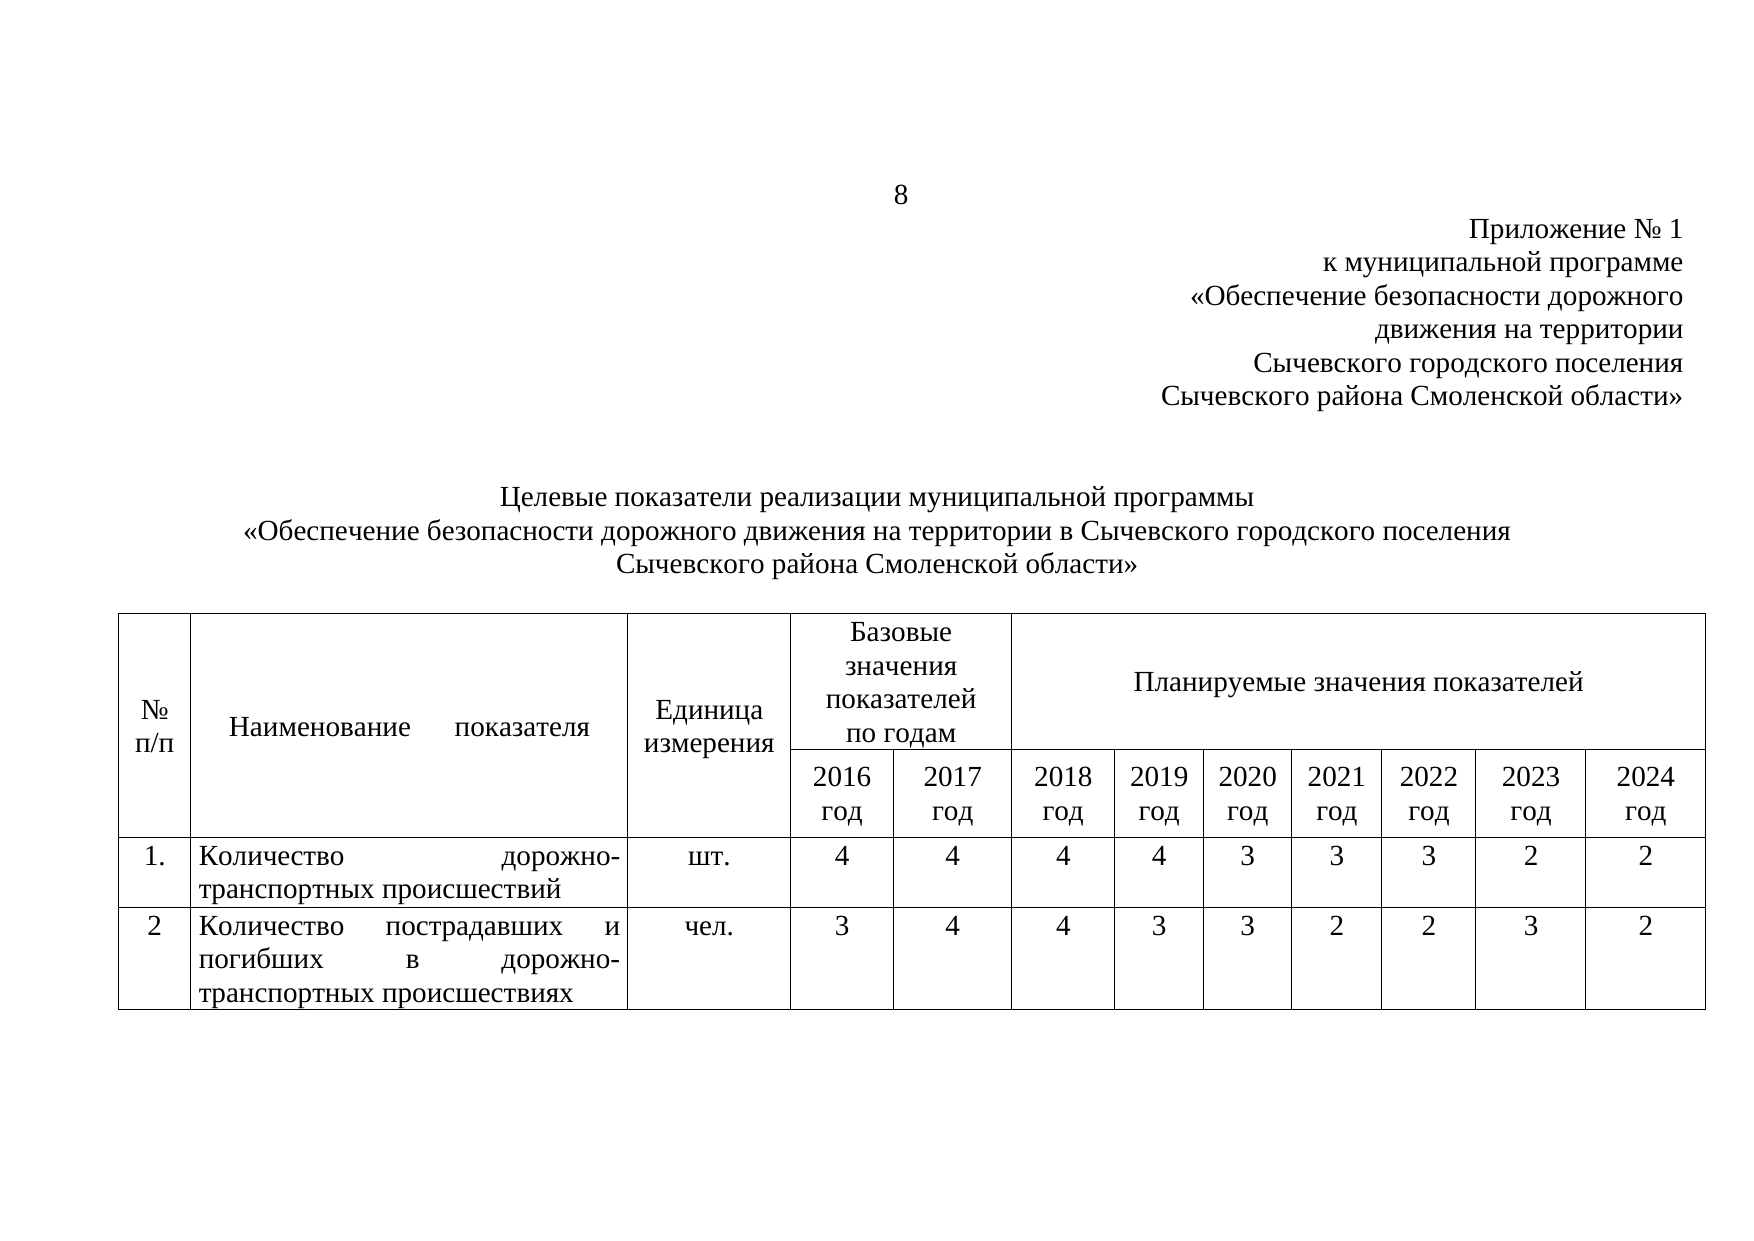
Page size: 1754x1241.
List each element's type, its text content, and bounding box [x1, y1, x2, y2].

table_cell 2024 год [1586, 750, 1705, 837]
table_cell Количество пострадавших и погибших в дорожно-транспортных происшествиях [191, 908, 627, 1009]
table_cell 2 [1382, 908, 1475, 1009]
table_cell 2 [119, 908, 190, 1009]
table_cell 3 [1204, 838, 1291, 907]
table_cell 2020 год [1204, 750, 1291, 837]
table_cell 3 [791, 908, 893, 1009]
table_cell 3 [1382, 838, 1475, 907]
table_cell Количество дорожно-транспортных происшествий [191, 838, 627, 907]
table_cell 2018 год [1012, 750, 1114, 837]
table_cell 3 [1115, 908, 1203, 1009]
table_cell 2016 год [791, 750, 893, 837]
table_cell 4 [894, 908, 1011, 1009]
table_header № п/п [119, 614, 190, 837]
text Сычевского городского поселения [118, 345, 1683, 378]
table_cell чел. [628, 908, 790, 1009]
table_cell 3 [1292, 838, 1381, 907]
table_cell 1. [119, 838, 190, 907]
table_cell 2 [1292, 908, 1381, 1009]
text 8 [118, 177, 1683, 211]
text Сычевского района Смоленской области» [118, 546, 1636, 580]
text «Обеспечение безопасности дорожного движения на территории [118, 278, 1683, 345]
text Целевые показатели реализации муниципальной программы [118, 479, 1636, 513]
text Приложение № 1 [118, 211, 1683, 244]
table_cell 2022 год [1382, 750, 1475, 837]
text к муниципальной программе [118, 244, 1683, 278]
table_cell 2021 год [1292, 750, 1381, 837]
table_cell 4 [1012, 908, 1114, 1009]
table_cell 3 [1476, 908, 1585, 1009]
table_cell 4 [1012, 838, 1114, 907]
text «Обеспечение безопасности дорожного движения на территории в Сычевского городского поселения [118, 513, 1636, 546]
table_cell шт. [628, 838, 790, 907]
table_header Планируемые значения показателей [1012, 614, 1705, 748]
table_cell 4 [791, 838, 893, 907]
table_cell 2019 год [1115, 750, 1203, 837]
table_cell 2 [1586, 838, 1705, 907]
table_cell 2017 год [894, 750, 1011, 837]
table_header Единица измерения [628, 614, 790, 837]
table_header Базовые значения показателей по годам [791, 614, 1011, 748]
table_cell 3 [1204, 908, 1291, 1009]
table_cell 4 [894, 838, 1011, 907]
text Сычевского района Смоленской области» [118, 378, 1683, 412]
table_cell 2 [1476, 838, 1585, 907]
table_cell 2023 год [1476, 750, 1585, 837]
table_header Наименование показателя [191, 614, 627, 837]
table_cell 4 [1115, 838, 1203, 907]
table_cell 2 [1586, 908, 1705, 1009]
